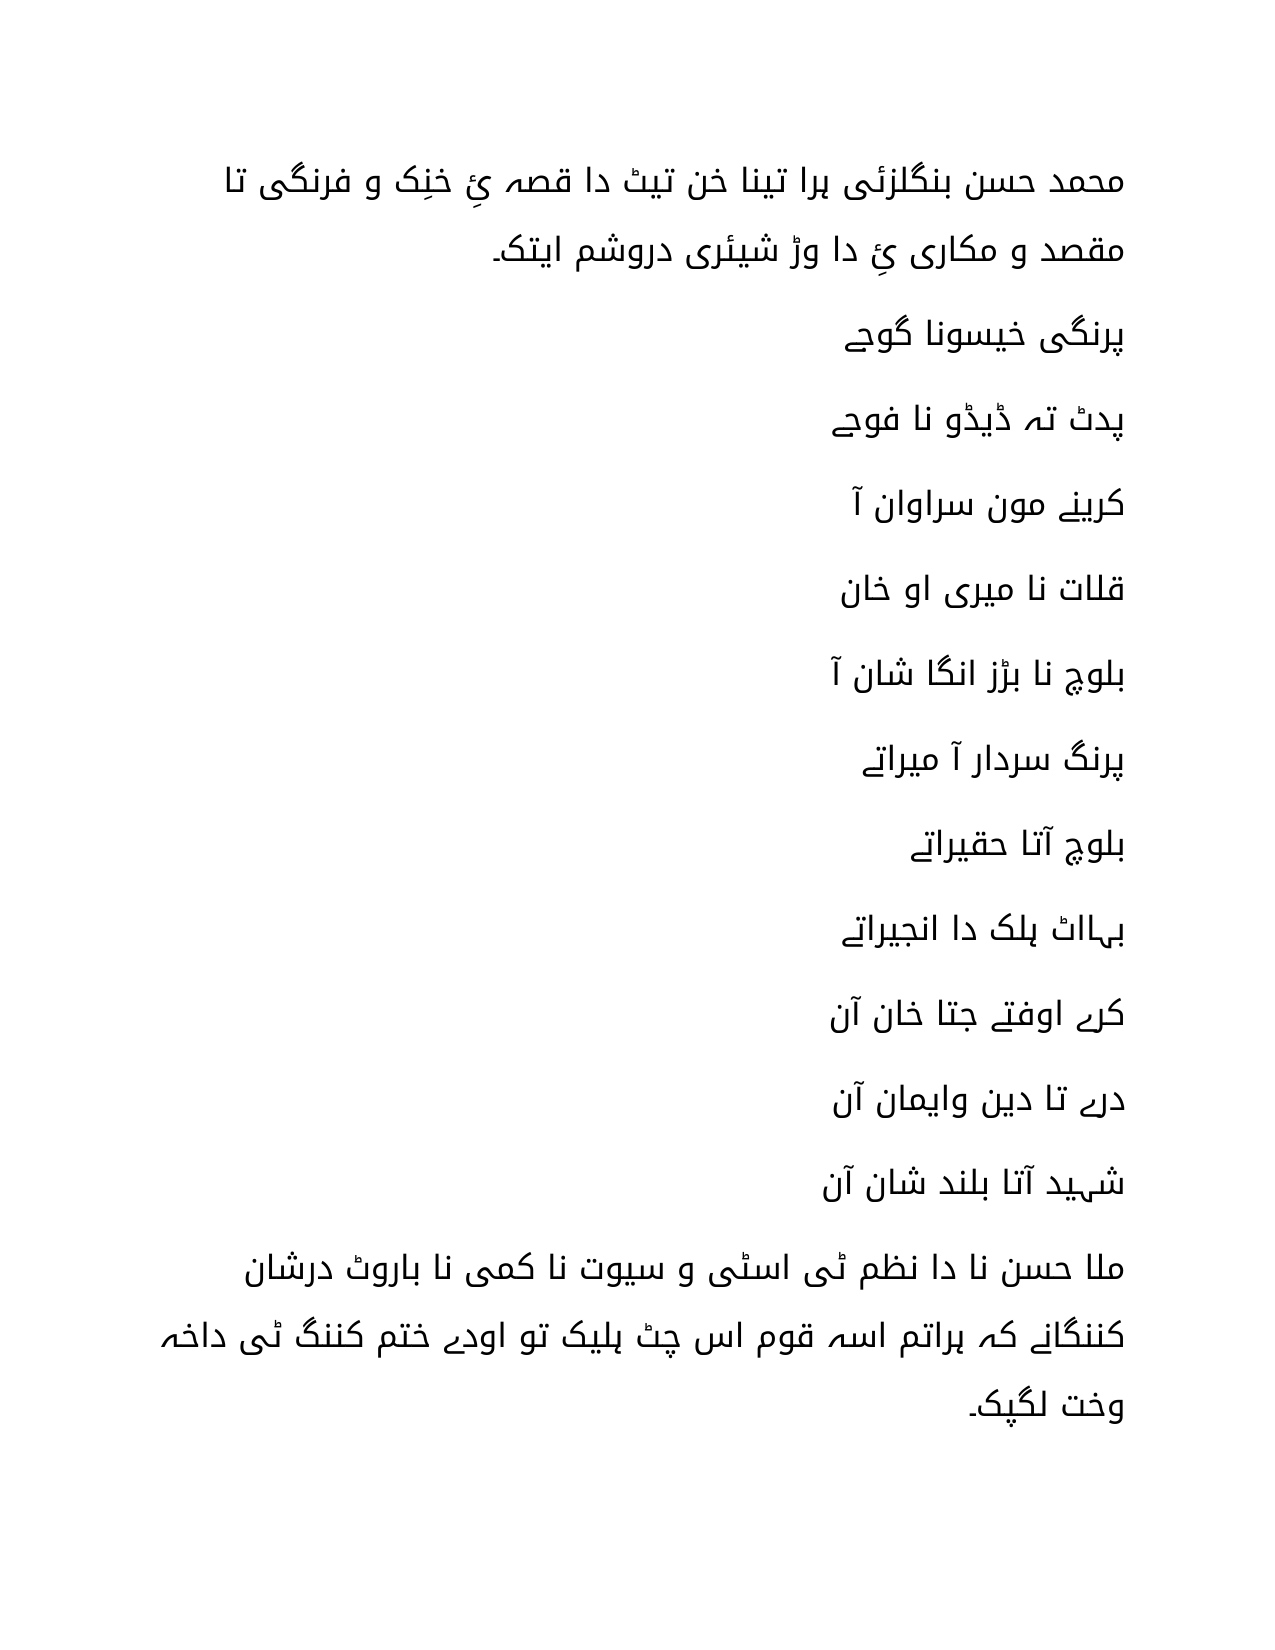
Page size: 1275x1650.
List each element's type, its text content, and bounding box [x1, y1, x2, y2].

text بہااٹ ہلک دا انجیراتے [150, 897, 1125, 961]
text بلوچ نا بڑز انگا شان آ [150, 643, 1125, 706]
text کرینے مون سراوان آ [150, 473, 1125, 536]
text درے تا دین وایمان آن [150, 1067, 1125, 1130]
text کرے اوفتے جتا خان آن [150, 982, 1125, 1046]
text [150, 150, 1125, 281]
text قلات نا میری او خان [150, 558, 1125, 621]
text بلوچ آتا حقیراتے [150, 812, 1125, 876]
text ملا حسن نا دا نظم ٹی اسٹی و سیوت نا کمی نا باروٹ درشان کننگانے کہ ہراتم اسہ قوم اس چٹ ہلیک تو اودے ختم کننگ ٹی داخہ وخت لگپک۔ [150, 1237, 1125, 1437]
text پرنگ سردار آ میراتے [150, 728, 1125, 791]
text پدٹ تہ ڈیڈو نا فوجے [150, 388, 1125, 451]
text شہید آتا بلند شان آن [150, 1152, 1125, 1215]
text پرنگی خیسونا گوجے [150, 303, 1125, 366]
